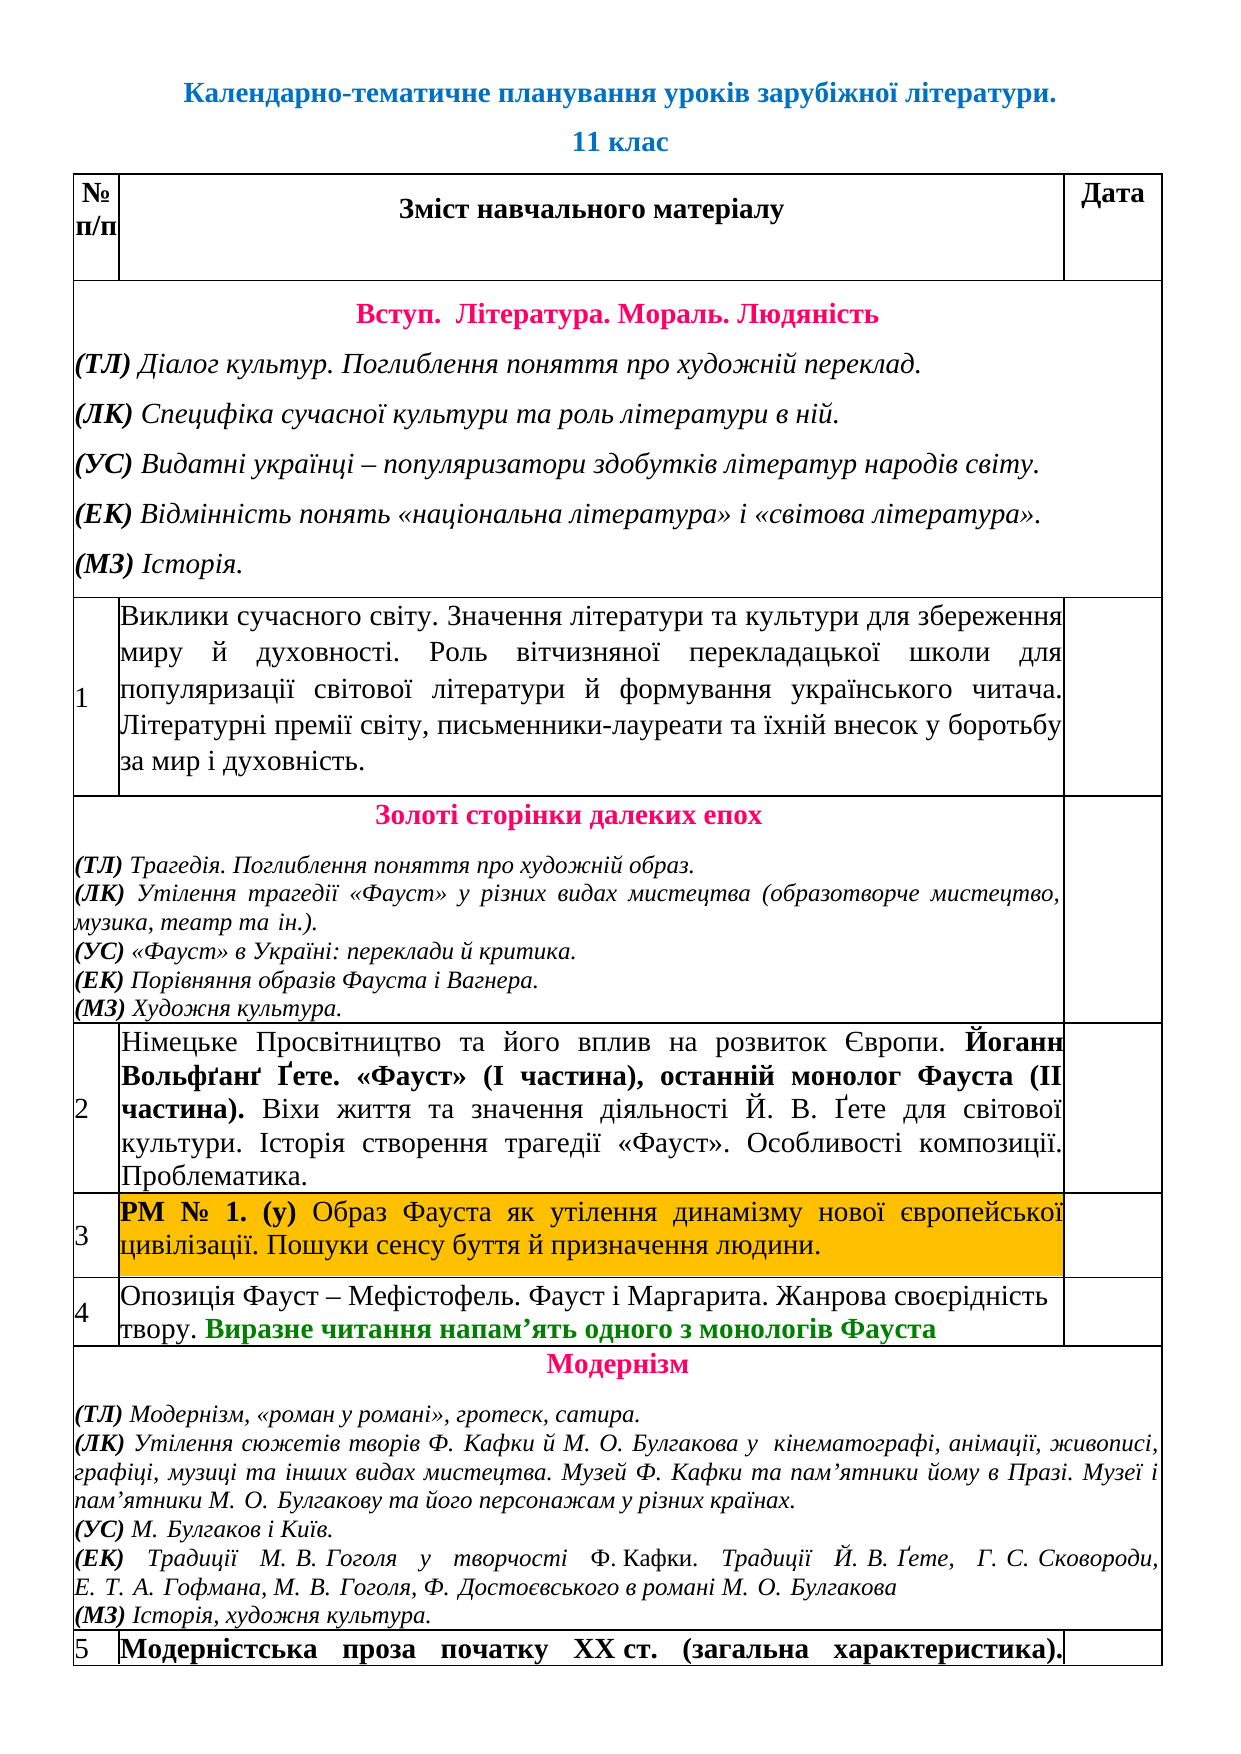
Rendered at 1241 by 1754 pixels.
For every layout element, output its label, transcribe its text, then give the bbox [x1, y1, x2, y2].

table_cell 4 [74, 1278, 118, 1345]
text 11 клас [75, 124, 1165, 158]
table_cell Виклики сучасного світу. Значення літератури та культури для збереження миру й духовності. Роль вітчизняної перекладацької школи для популяризації світової літератури й формування українського читача. Літературні премії світу, письменники-лауреати та їхній внесок у боротьбу за мир і духовність. [120, 598, 1063, 795]
table_cell [1065, 797, 1161, 1022]
table_cell Золоті сторінки далеких епох (ТЛ) Трагедія. Поглиблення поняття про художній образ. (ЛК) Утілення трагедії «Фауст» у різних видах мистецтва (образотворче мистецтво, музика, театр та ін.). (УС) «Фауст» в Україні: переклади й критика. (ЕК) Порівняння образів Фауста і Вагнера. (МЗ) Художня культура. [74, 797, 1063, 1022]
text Календарно-тематичне планування уроків зарубіжної літератури. [75, 75, 1165, 108]
table_header № п/п [74, 175, 118, 279]
table_cell 1 [74, 598, 118, 795]
table_cell [1065, 598, 1161, 795]
table_cell Модернізм (ТЛ) Модернізм, «роман у романі», гротеск, сатира. (ЛК) Утілення сюжетів творів Ф. Кафки й М. О. Булгакова у кінематографі, анімації, живописі, графіці, музиці та інших видах мистецтва. Музей Ф. Кафки та пам’ятники йому в Празі. Музеї і пам’ятники М. О. Булгакову та його персонажам у різних країнах. (УС) М. Булгаков і Київ. (ЕК) Традиції М. В. Гоголя у творчості Ф. Кафки. Традиції Й. В. Ґете, Г. С. Сковороди, Е. Т. А. Гофмана, М. В. Гоголя, Ф. Достоєвського в романі М. О. Булгакова (МЗ) Історія, художня культура. [74, 1347, 1161, 1629]
table_cell 3 [74, 1194, 118, 1276]
table_cell [1065, 1194, 1161, 1276]
table_cell [1065, 1631, 1161, 1664]
table_cell РМ № 1. (у) Образ Фауста як утілення динамізму нової європейської цивілізації. Пошуки сенсу буття й призначення людини. [120, 1194, 1063, 1276]
table_cell 2 [74, 1024, 118, 1192]
table_cell [1065, 1278, 1161, 1345]
table_cell 5 [74, 1631, 118, 1664]
table_cell Опозиція Фауст – Мефістофель. Фауст і Маргарита. Жанрова своєрідність твору. Виразне читання напам’ять одного з монологів Фауста [120, 1278, 1063, 1345]
table_cell Вступ. Література. Мораль. Людяність (ТЛ) Діалог культур. Поглиблення поняття про художній переклад. (ЛК) Специфіка сучасної культури та роль літератури в ній. (УС) Видатні українці – популяризатори здобутків літератур народів світу. (ЕК) Відмінність понять «національна література» і «світова література». (МЗ) Історія. [74, 281, 1161, 597]
table_header Дата [1065, 175, 1161, 279]
table_header Зміст навчального матеріалу [120, 175, 1063, 279]
table_cell [1065, 1024, 1161, 1192]
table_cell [120, 1631, 1063, 1664]
table_cell Німецьке Просвітництво та його вплив на розвиток Європи. Йоганн Вольфґанґ Ґете. «Фауст» (І частина), останній монолог Фауста (ІІ частина). Віхи життя та значення діяльності Й. В. Ґете для світової культури. Історія створення трагедії «Фауст». Особливості композиції. Проблематика. [120, 1024, 1063, 1192]
